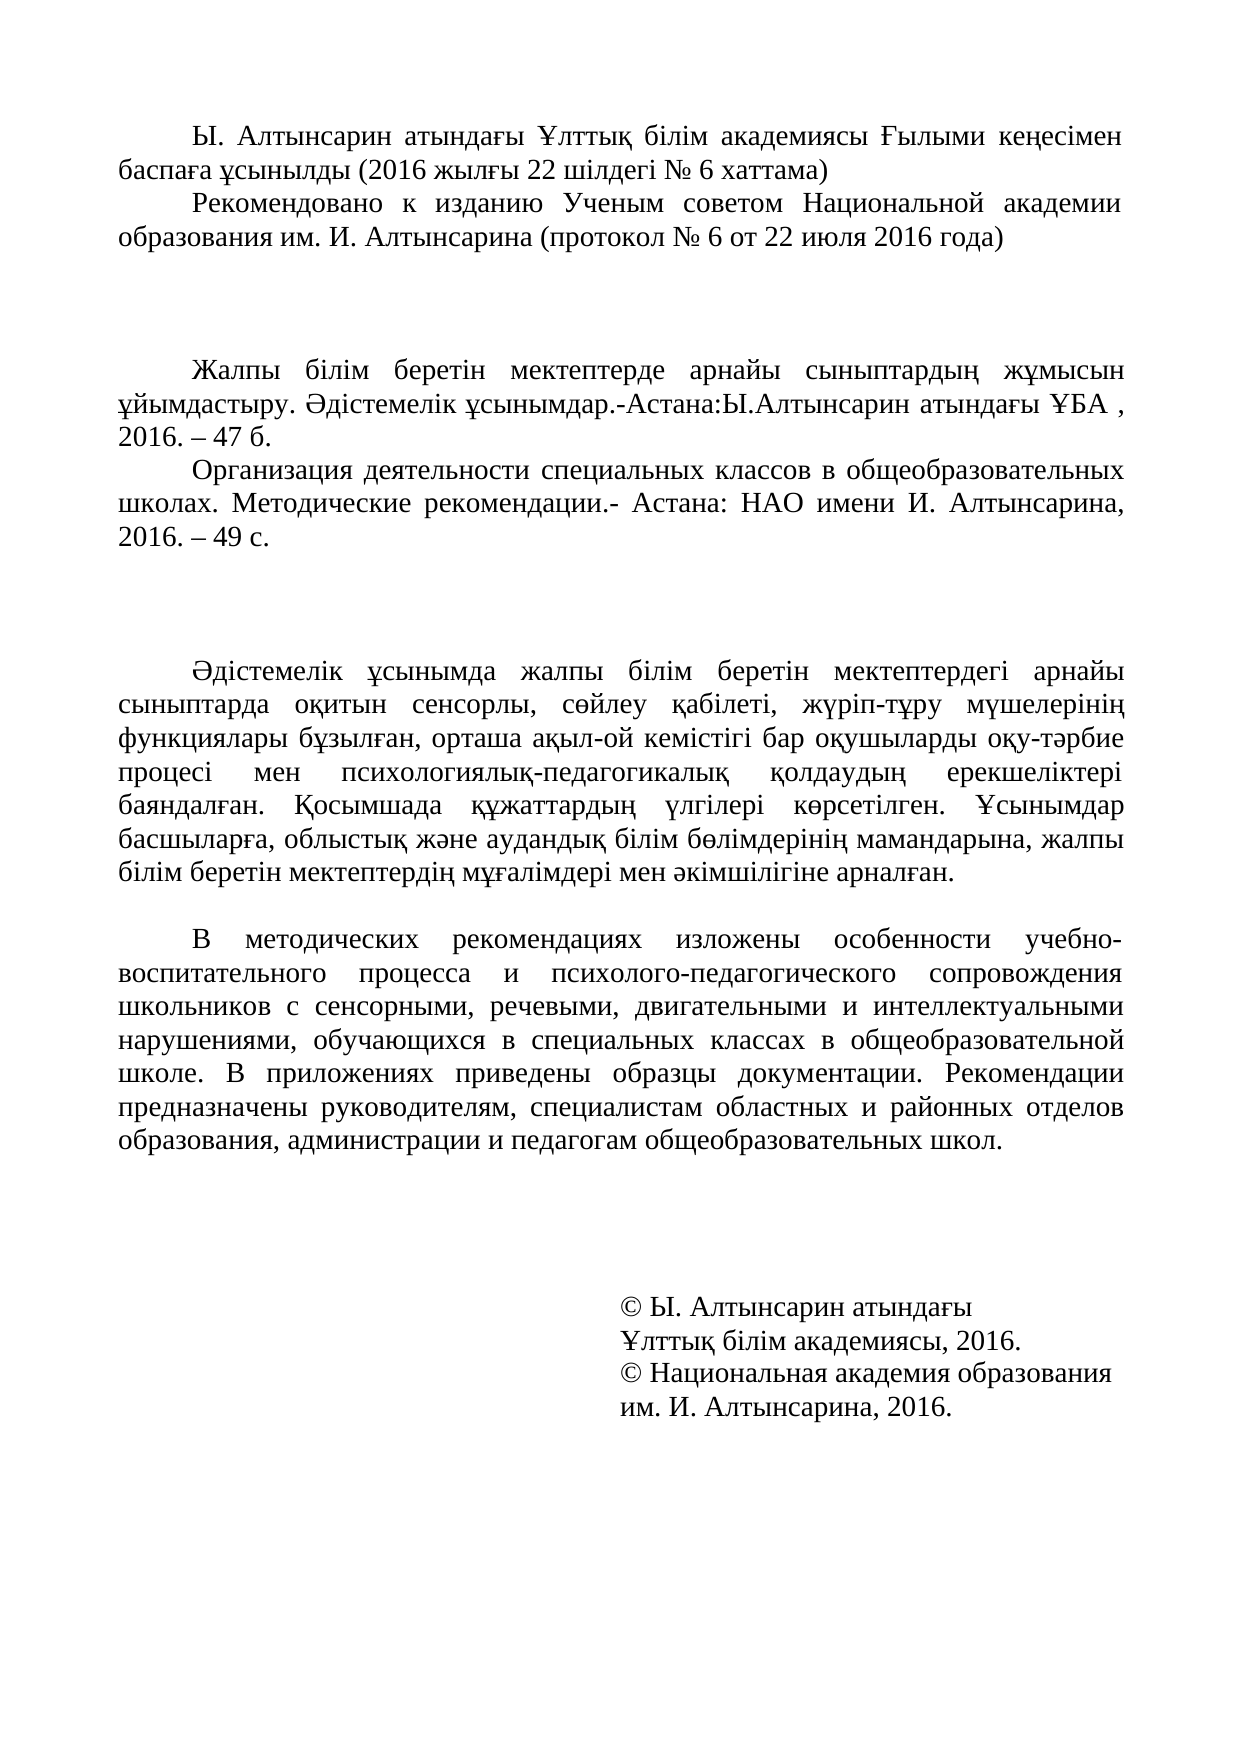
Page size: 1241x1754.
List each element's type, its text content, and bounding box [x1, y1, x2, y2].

text В методических рекомендациях изложены особенности учебно-воспитательного процесса и психолого-педагогического сопровождения школьников с сенсорными, речевыми, двигательными и интеллектуальными нарушениями, обучающихся в специальных классах в общеобразовательной школе. В приложениях приведены образцы документации. Рекомендации предназначены руководителям, специалистам областных и районных отделов образования, администрации и педагогам общеобразовательных школ. [118, 921, 1124, 1156]
text Жалпы білім беретін мектептерде арнайы сыныптардың жұмысын ұйымдастыру. Әдістемелік ұсынымдар.-Астана:Ы.Алтынсарин атындағы ҰБА , 2016. – 47 б. [118, 353, 1124, 453]
text Әдістемелік ұсынымда жалпы білім беретін мектептердегі арнайы сыныптарда оқитын сенсорлы, сөйлеу қабiлетi, жүрiп-тұру мүшелерiнiң функциялары бұзылған, орташа ақыл-ой кемістігі бар оқушыларды оқу-тәрбие процесі мен психологиялық-педагогикалық қолдаудың ерекшеліктері баяндалған. Қосымшада құжаттардың үлгілері көрсетілген. Ұсынымдар басшыларға, облыстық және аудандық білім бөлімдерінің мамандарына, жалпы білім беретін мектептердің мұғалімдері мен әкімшілігіне арналған. [118, 653, 1124, 888]
text Организация деятельности специальных классов в общеобразовательных школах. Методические рекомендации.- Астана: НАО имени И. Алтынсарина, 2016. – 49 с. [118, 453, 1124, 552]
text Ы. Алтынсарин атындағы Ұлттық білім академиясы Ғылыми кеңесімен баспаға ұсынылды (2016 жылғы 22 шілдегі № 6 хаттама) [118, 118, 1129, 186]
text © Ы. Алтынсарин атындағы Ұлттық білім академиясы, 2016. [620, 1290, 1029, 1356]
text Рекомендовано к изданию Ученым советом Национальной академии образования им. И. Алтынсарина (протокол № 6 от 22 июля 2016 года) [118, 186, 1129, 253]
text © Национальная академия образования им. И. Алтынсарина, 2016. [620, 1356, 1119, 1423]
